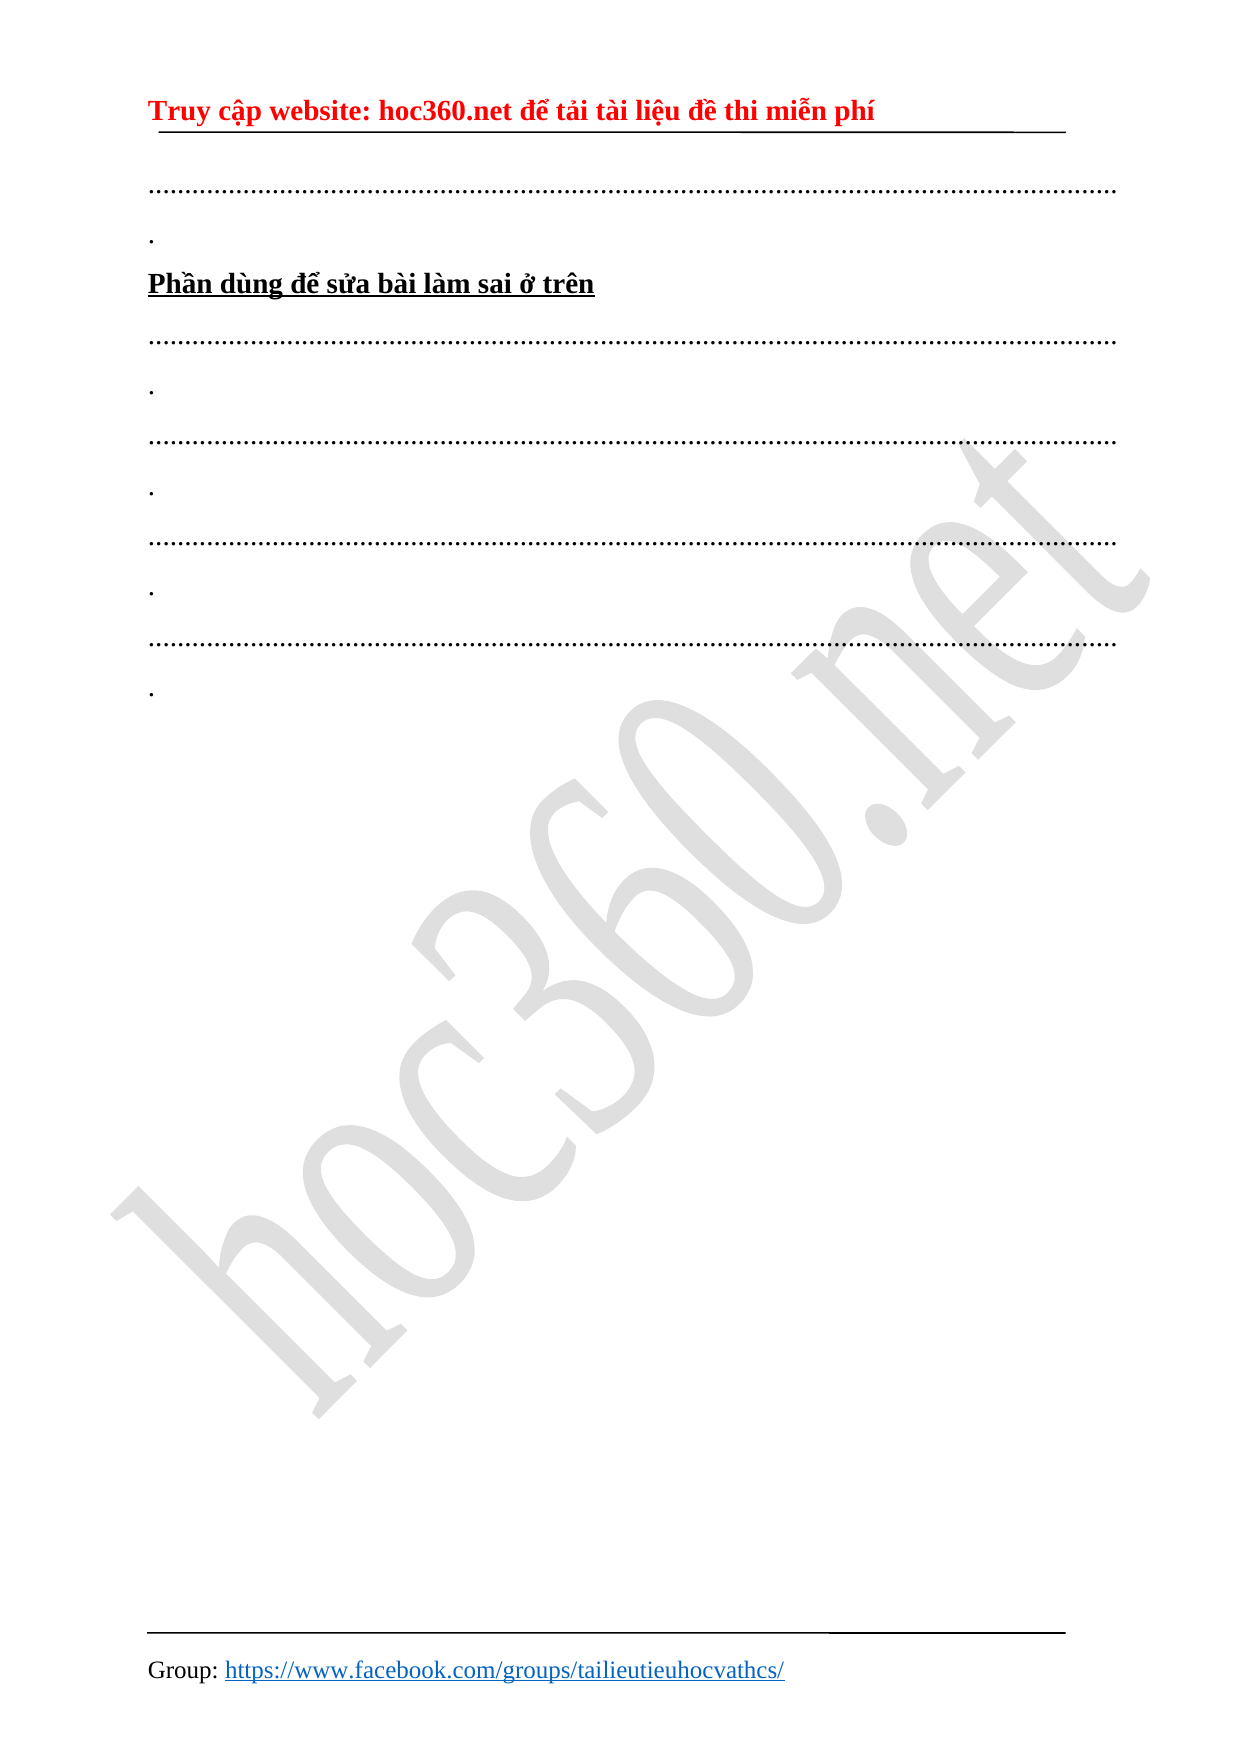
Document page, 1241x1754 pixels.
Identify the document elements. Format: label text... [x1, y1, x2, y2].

text ...................................................................................................................................... [148, 317, 1122, 401]
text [148, 166, 1122, 250]
text ...................................................................................................................................... [148, 417, 1122, 501]
text ...................................................................................................................................... [148, 518, 1122, 602]
text ...................................................................................................................................... [148, 619, 1122, 702]
text Phần dùng để sửa bài làm sai ở trên [148, 266, 1122, 300]
